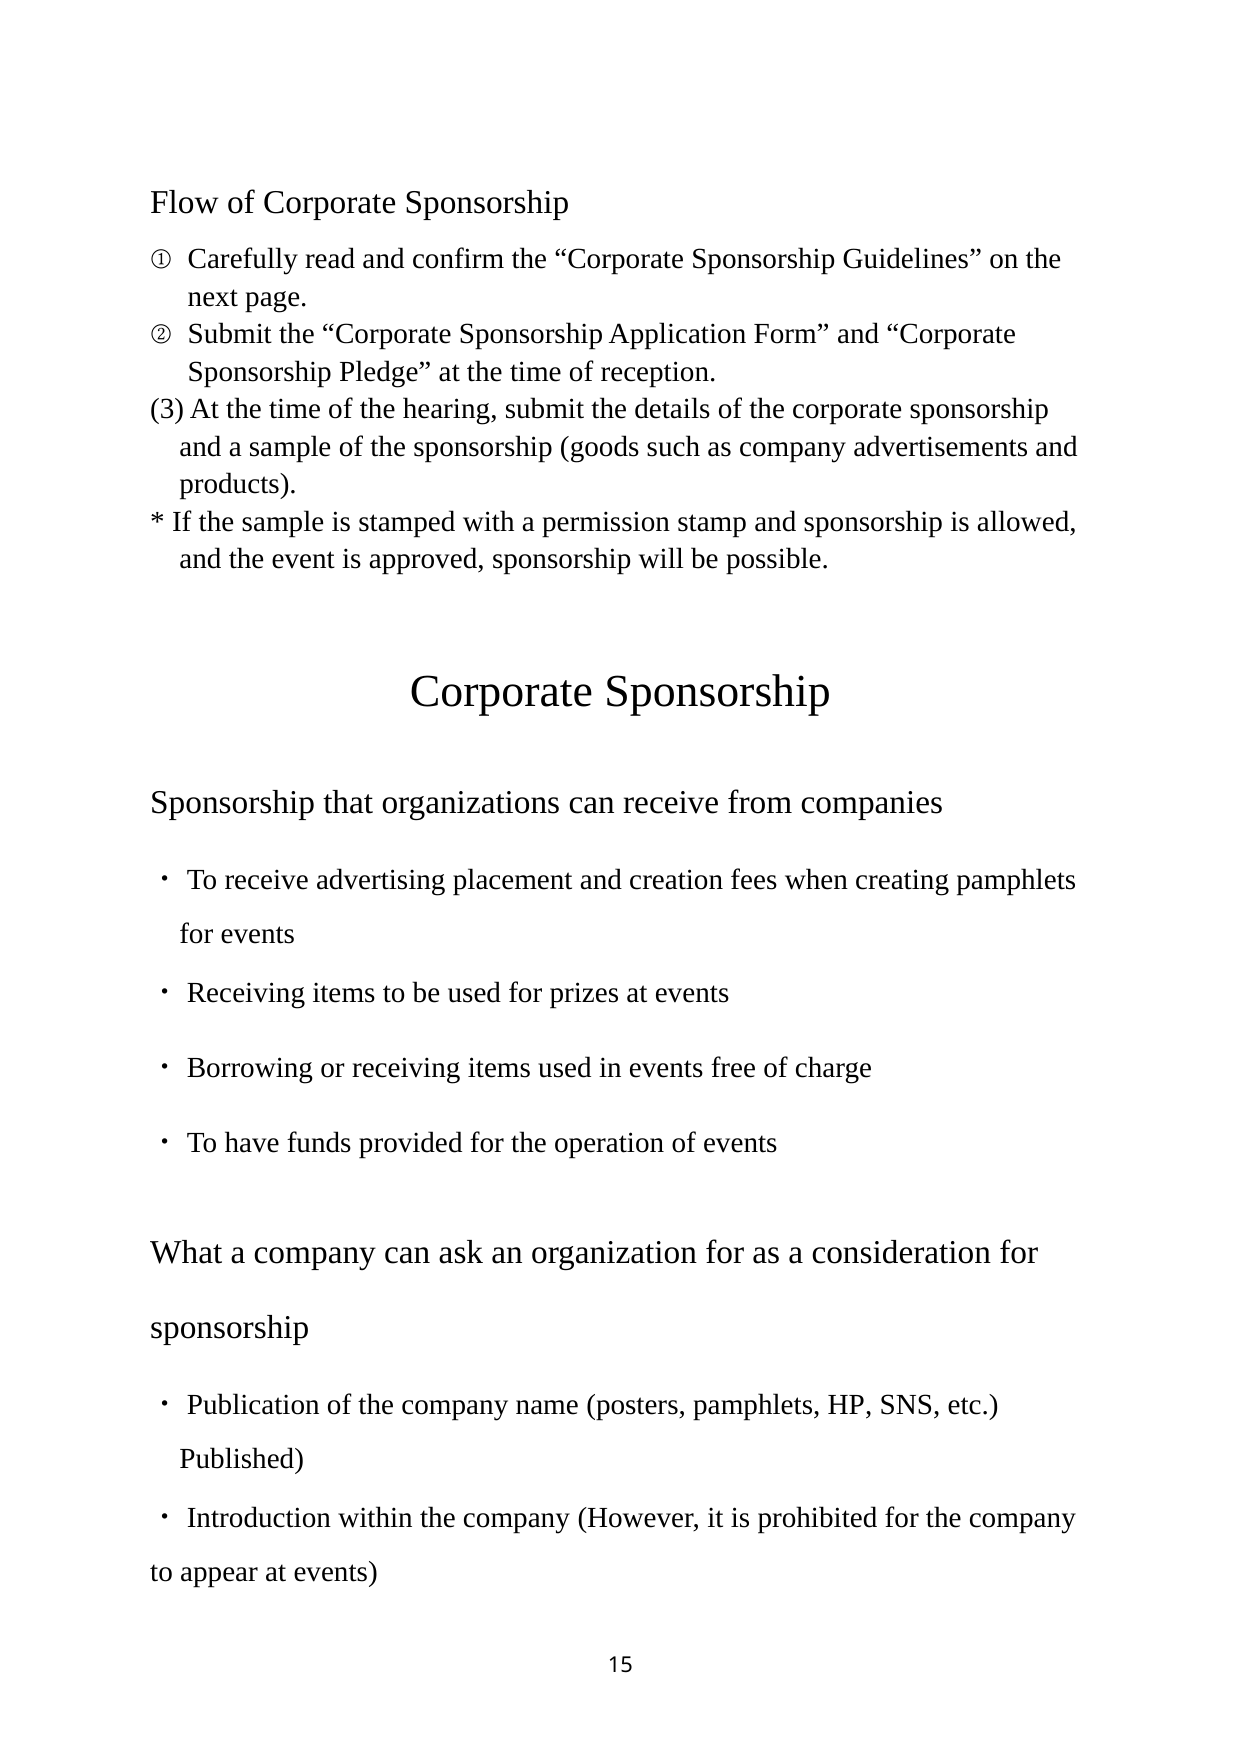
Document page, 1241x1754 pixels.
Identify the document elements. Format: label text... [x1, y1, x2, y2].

text ・ Publication of the company name (posters, pamphlets, HP, SNS, etc.) [150, 1364, 1090, 1439]
text ・ Borrowing or receiving items used in events free of charge [150, 1027, 1090, 1102]
text * If the sample is stamped with a permission stamp and sponsorship is allowed, and the event is approved, sponsorship will be possible. [150, 502, 1090, 577]
text ・ Introduction within the company (However, it is prohibited for the company to appear at events) [150, 1477, 1090, 1589]
text Sponsorship that organizations can receive from companies [150, 764, 1090, 839]
text What a company can ask an organization for as a consideration for sponsorship [150, 1214, 1090, 1364]
text Flow of Corporate Sponsorship [150, 164, 1090, 239]
text ・ Receiving items to be used for prizes at events [150, 952, 1090, 1027]
text (3) At the time of the hearing, submit the details of the corporate sponsorship and a sample of the sponsorship (goods such as company advertisements and products). [150, 389, 1090, 502]
text Published) [150, 1439, 1090, 1477]
text Corporate Sponsorship [150, 652, 1090, 727]
text ・ To receive advertising placement and creation fees when creating pamphlets for events [150, 839, 1090, 952]
text ・ To have funds provided for the operation of events [150, 1102, 1090, 1177]
list Carefully read and confirm the “Corporate Sponsorship Guidelines” on the next page. [150, 239, 1090, 314]
list Submit the “Corporate Sponsorship Application Form” and “Corporate Sponsorship Pledge” at the time of reception. [150, 314, 1090, 389]
